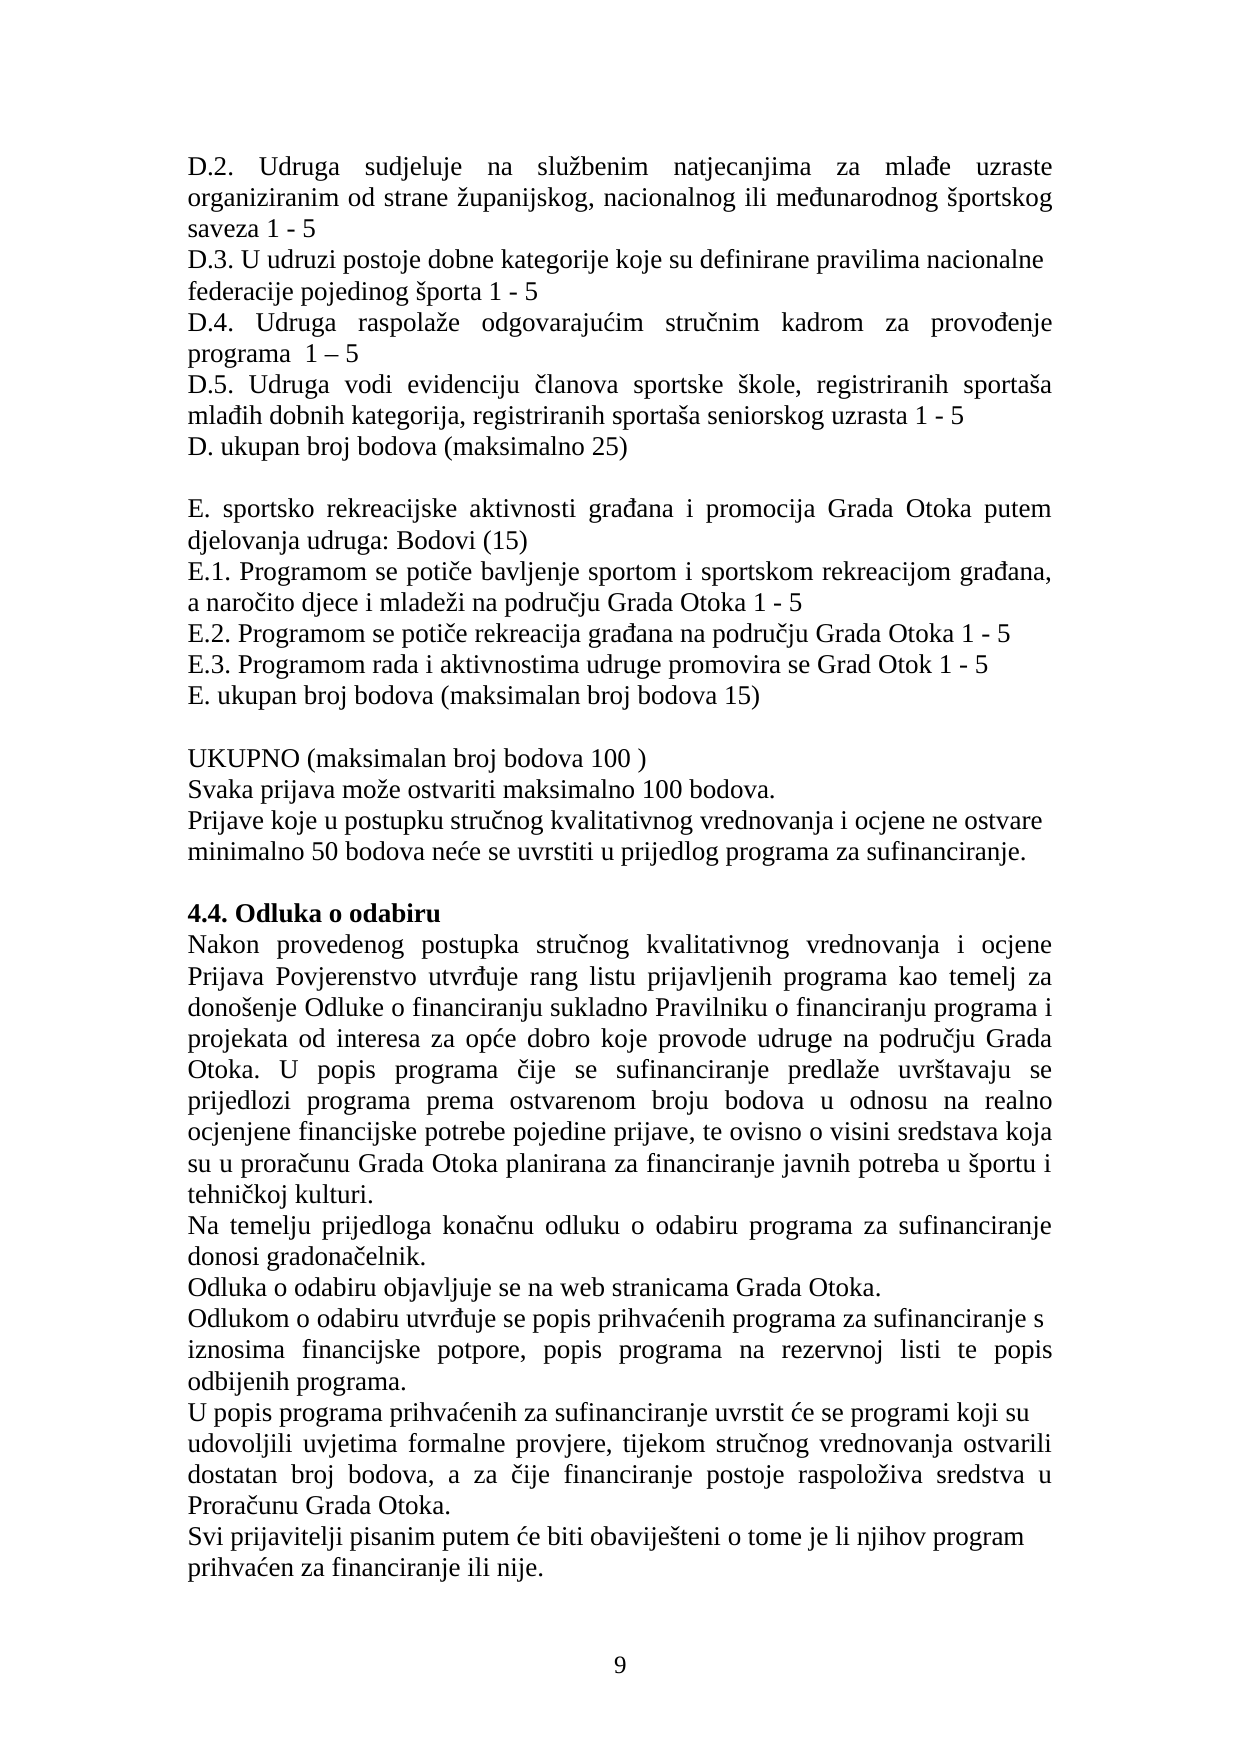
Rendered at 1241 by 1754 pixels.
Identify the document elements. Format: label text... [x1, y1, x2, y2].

text udovoljili uvjetima formalne provjere, tijekom stručnog vrednovanja ostvarili dostatan broj bodova, a za čije financiranje postoje raspoloživa sredstva u Proračunu Grada Otoka. [187, 1427, 1053, 1520]
text E.2. Programom se potiče rekreacija građana na području Grada Otoka 1 - 5 [187, 617, 1053, 648]
text minimalno 50 bodova neće se uvrstiti u prijedlog programa za sufinanciranje. [187, 835, 1053, 866]
text D.3. U udruzi postoje dobne kategorije koje su definirane pravilima nacionalne [187, 243, 1053, 274]
text Odluka o odabiru objavljuje se na web stranicama Grada Otoka. [187, 1271, 1053, 1302]
text E.3. Programom rada i aktivnostima udruge promovira se Grad Otok 1 - 5 [187, 648, 1053, 679]
text Na temelju prijedloga konačnu odluku o odabiru programa za sufinanciranje donosi gradonačelnik. [187, 1209, 1053, 1271]
text D.5. Udruga vodi evidenciju članova sportske škole, registriranih sportaša mlađih dobnih kategorija, registriranih sportaša seniorskog uzrasta 1 - 5 [187, 368, 1053, 430]
text E. ukupan broj bodova (maksimalan broj bodova 15) [187, 679, 1053, 711]
text Nakon provedenog postupka stručnog kvalitativnog vrednovanja i ocjene Prijava Povjerenstvo utvrđuje rang listu prijavljenih programa kao temelj za donošenje Odluke o financiranju sukladno Pravilniku o financiranju programa i projekata od interesa za opće dobro koje provode udruge na području Grada Otoka. U popis programa čije se sufinanciranje predlaže uvrštavaju se prijedlozi programa prema ostvarenom broju bodova u odnosu na realno ocjenjene financijske potrebe pojedine prijave, te ovisno o visini sredstava koja su u proračunu Grada Otoka planirana za financiranje javnih potreba u športu i tehničkoj kulturi. [187, 929, 1053, 1209]
text Prijave koje u postupku stručnog kvalitativnog vrednovanja i ocjene ne ostvare [187, 804, 1053, 835]
text E. sportsko rekreacijske aktivnosti građana i promocija Grada Otoka putem djelovanja udruga: Bodovi (15) [187, 493, 1053, 555]
text U popis programa prihvaćenih za sufinanciranje uvrstit će se programi koji su [187, 1396, 1053, 1427]
text D.4. Udruga raspolaže odgovarajućim stručnim kadrom za provođenje programa 1 – 5 [187, 306, 1053, 368]
text Svaka prijava može ostvariti maksimalno 100 bodova. [187, 773, 1053, 804]
text D.2. Udruga sudjeluje na službenim natjecanjima za mlađe uzraste organiziranim od strane županijskog, nacionalnog ili međunarodnog športskog saveza 1 - 5 [187, 150, 1053, 243]
text UKUPNO (maksimalan broj bodova 100 ) [187, 742, 1053, 773]
text Svi prijavitelji pisanim putem će biti obaviješteni o tome je li njihov program prihvaćen za financiranje ili nije. [187, 1520, 1053, 1583]
text E.1. Programom se potiče bavljenje sportom i sportskom rekreacijom građana, a naročito djece i mladeži na području Grada Otoka 1 - 5 [187, 555, 1053, 617]
text 4.4. Odluka o odabiru [187, 897, 1053, 929]
text federacije pojedinog športa 1 - 5 [187, 274, 1053, 306]
text iznosima financijske potpore, popis programa na rezervnoj listi te popis odbijenih programa. [187, 1333, 1053, 1396]
text D. ukupan broj bodova (maksimalno 25) [187, 430, 1053, 461]
text Odlukom o odabiru utvrđuje se popis prihvaćenih programa za sufinanciranje s [187, 1302, 1053, 1333]
